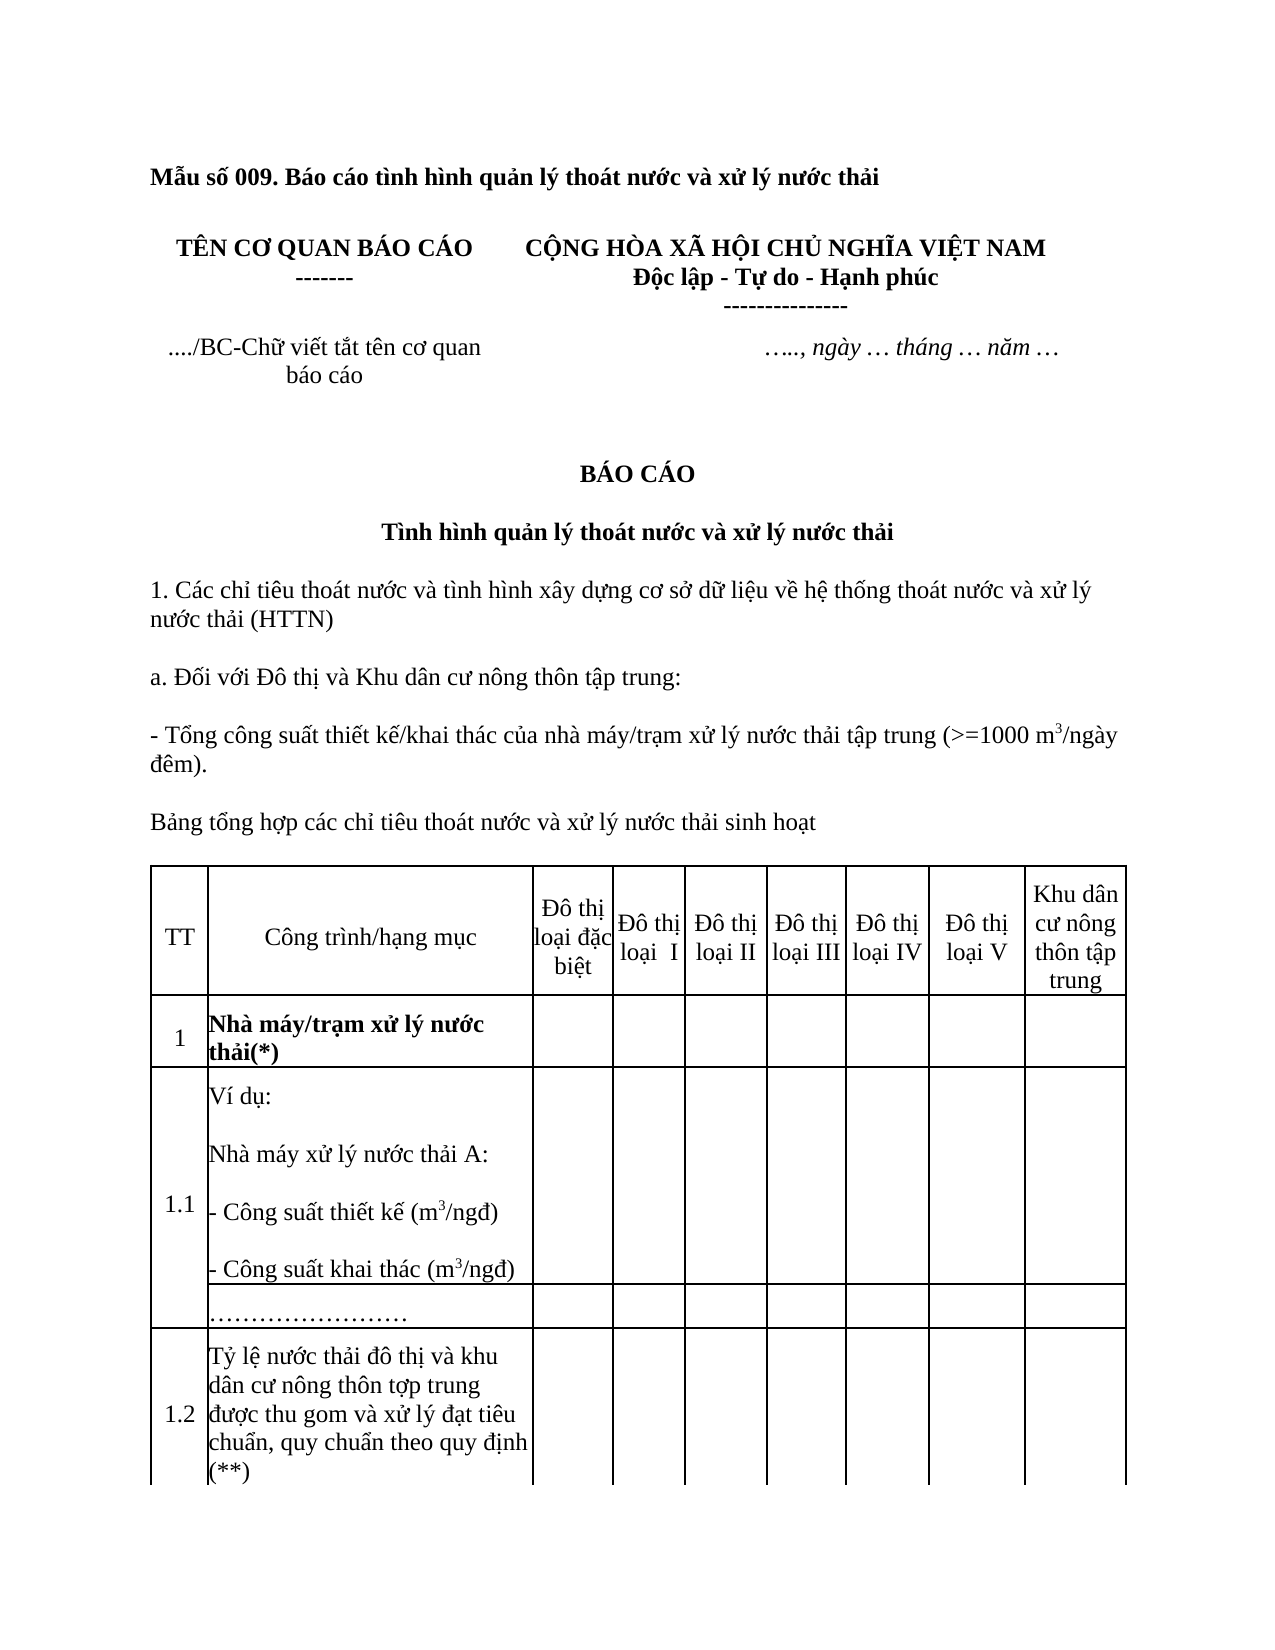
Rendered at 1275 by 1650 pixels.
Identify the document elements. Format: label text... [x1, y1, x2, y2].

table_header CỘNG HÒA XÃ HỘI CHỦ NGHĨA VIỆT NAM Độc lập - Tự do - Hạnh phúc --------------- [499, 220, 1072, 319]
table_cell [686, 996, 766, 1066]
table_cell [930, 1285, 1024, 1327]
table_cell [930, 996, 1024, 1066]
table_cell 1.2 [152, 1329, 207, 1485]
table_cell [930, 1068, 1024, 1283]
table_cell Ví dụ: Nhà máy xử lý nước thải A: - Công suất thiết kế (m3/ngđ) - Công suất khai thác (m3/ngđ) [209, 1068, 532, 1283]
table_header Công trình/hạng mục [209, 867, 532, 994]
table_cell [1026, 1068, 1125, 1283]
table_cell [768, 1329, 845, 1485]
table_cell [686, 1285, 766, 1327]
table_header Khu dân cư nông thôn tập trung [1026, 867, 1125, 994]
table_cell [768, 1068, 845, 1283]
table_cell [847, 1329, 928, 1485]
table_cell 1.1 [152, 1068, 207, 1327]
table_header Đô thị loại IV [847, 867, 928, 994]
table_header Đô thị loại III [768, 867, 845, 994]
text - Tổng công suất thiết kế/khai thác của nhà máy/trạm xử lý nước thải tập trung (>=1000 m3/ngày đêm). [150, 720, 1125, 777]
table_cell [534, 1285, 612, 1327]
table_cell [847, 1285, 928, 1327]
table_cell [847, 1068, 928, 1283]
table_cell [768, 996, 845, 1066]
table_cell [534, 1068, 612, 1283]
table_cell [614, 1285, 684, 1327]
table_header Đô thị loại I [614, 867, 684, 994]
table_cell [614, 996, 684, 1066]
table_cell ..../BC-Chữ viết tắt tên cơ quan báo cáo [150, 319, 499, 389]
table_cell [614, 1068, 684, 1283]
text Bảng tổng hợp các chỉ tiêu thoát nước và xử lý nước thải sinh hoạt [150, 807, 1125, 835]
table_cell [1026, 1285, 1125, 1327]
table_cell …………………… [209, 1285, 532, 1327]
text 1. Các chỉ tiêu thoát nước và tình hình xây dựng cơ sở dữ liệu về hệ thống thoát nước và xử lý nước thải (HTTN) [150, 575, 1125, 633]
table_cell Tỷ lệ nước thải đô thị và khu dân cư nông thôn tợp trung được thu gom và xử lý đạt tiêu chuẩn, quy chuẩn theo quy định (**) [209, 1329, 532, 1485]
table_cell Nhà máy/trạm xử lý nước thải(*) [209, 996, 532, 1066]
table_cell [1026, 1329, 1125, 1485]
table_cell [534, 1329, 612, 1485]
table_cell [686, 1068, 766, 1283]
table_cell [1026, 996, 1125, 1066]
table_cell [614, 1329, 684, 1485]
table_cell [847, 996, 928, 1066]
table_header TT [152, 867, 207, 994]
text BÁO CÁO [150, 459, 1125, 488]
table_header Đô thị loại II [686, 867, 766, 994]
table_header TÊN CƠ QUAN BÁO CÁO ------- [150, 220, 499, 319]
text Mẫu số 009. Báo cáo tình hình quản lý thoát nước và xử lý nước thải [150, 162, 1125, 191]
table_cell ….., ngày … tháng … năm … [499, 319, 1072, 389]
table_cell 1 [152, 996, 207, 1066]
table_cell [768, 1285, 845, 1327]
table_cell [686, 1329, 766, 1485]
text a. Đối với Đô thị và Khu dân cư nông thôn tập trung: [150, 662, 1125, 691]
table_cell [534, 996, 612, 1066]
table_cell [930, 1329, 1024, 1485]
table_header Đô thị loại V [930, 867, 1024, 994]
table_header Đô thị loại đặc biệt [534, 867, 612, 994]
text Tình hình quản lý thoát nước và xử lý nước thải [150, 517, 1125, 546]
